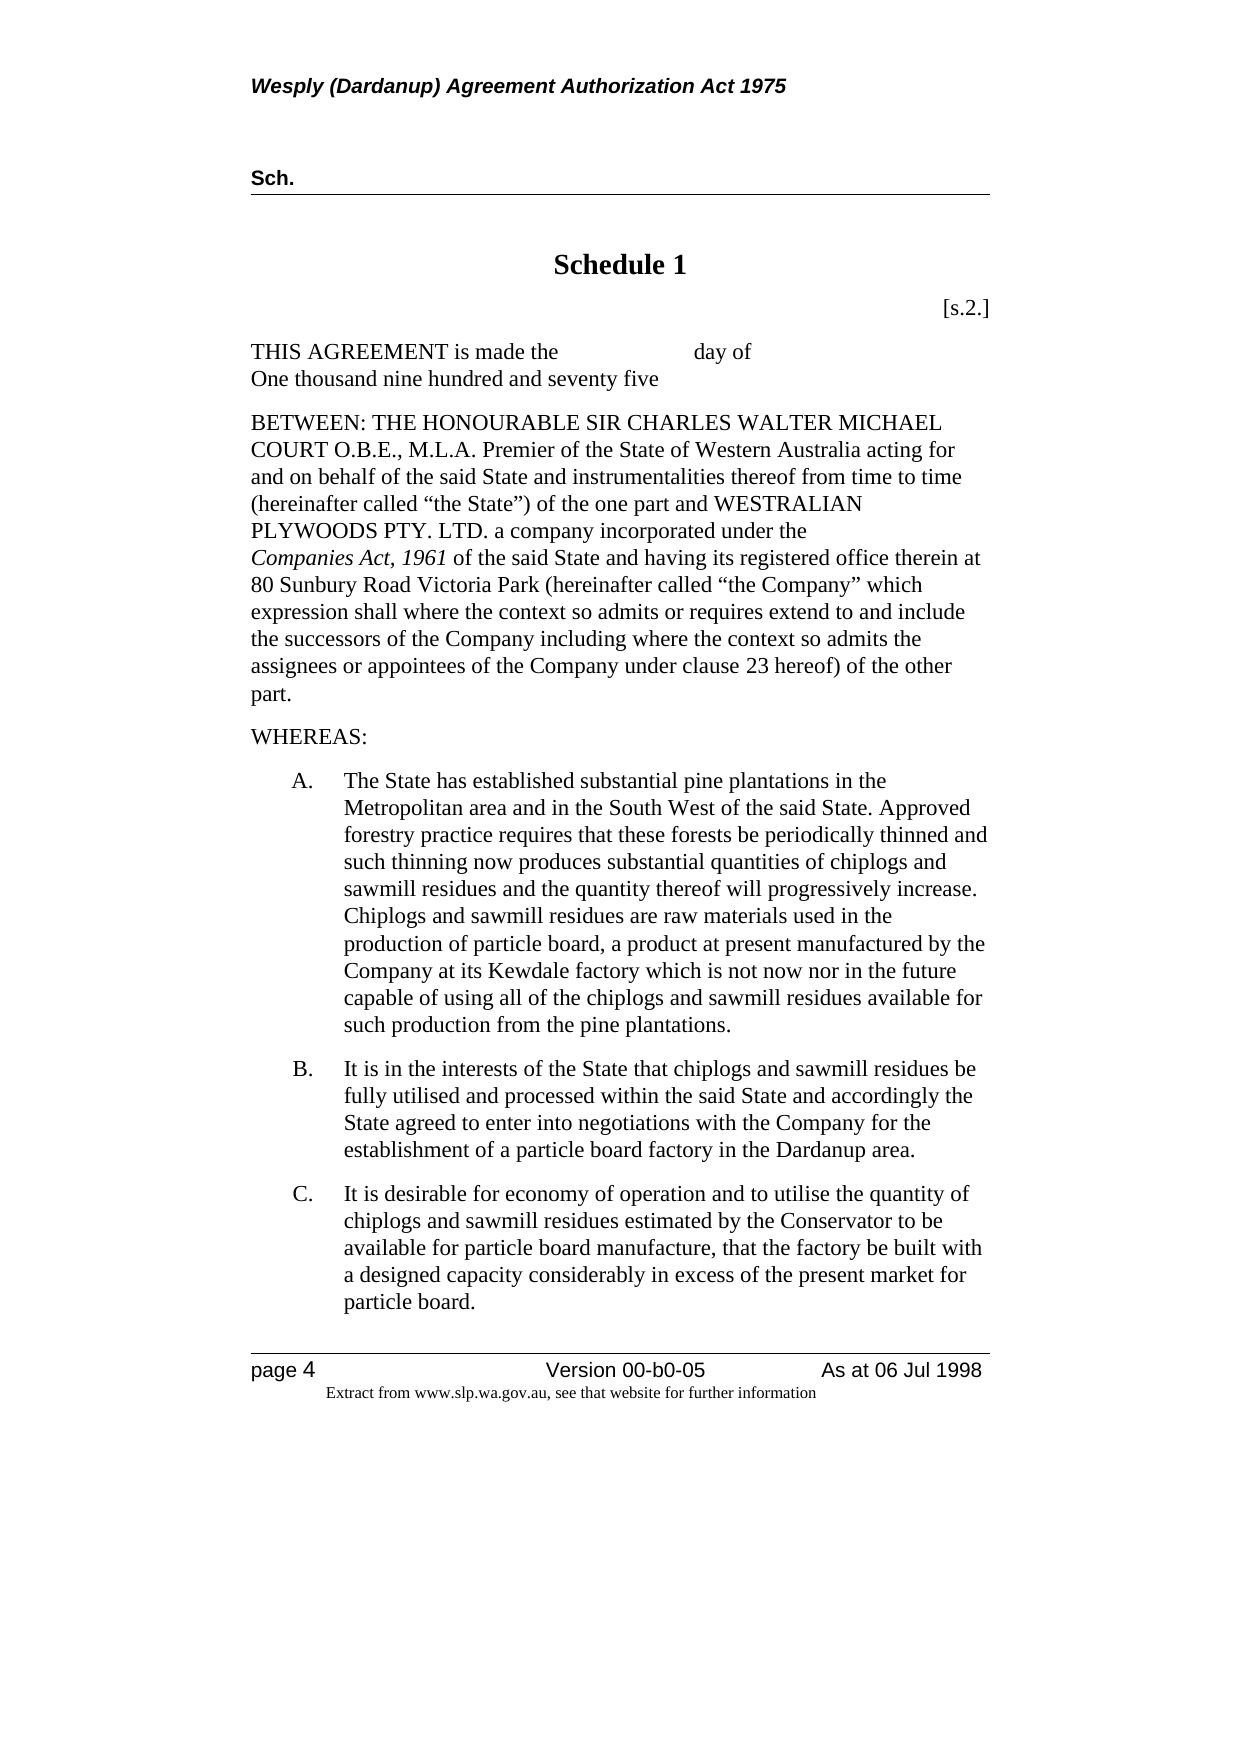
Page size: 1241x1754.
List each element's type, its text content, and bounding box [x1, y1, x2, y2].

text BETWEEN: THE HONOURABLE SIR CHARLES WALTER MICHAEL COURT O.B.E., M.L.A. Premier of the State of Western Australia acting for and on behalf of the said State and instrumentalities thereof from time to time (hereinafter called “the State”) of the one part and WESTRALIAN PLYWOODS PTY. LTD. a company incorporated under the Companies Act, 1961 of the said State and having its registered office therein at 80 Sunbury Road Victoria Park (hereinafter called “the Company” which expression shall where the context so admits or requires extend to and include the successors of the Company including where the context so admits the assignees or appointees of the Company under clause 23 hereof) of the other part. [251, 408, 990, 706]
text WHEREAS: [251, 723, 990, 750]
text B. It is in the interests of the State that chiplogs and sawmill residues be fully utilised and processed within the said State and accordingly the State agreed to enter into negotiations with the Company for the establishment of a particle board factory in the Dardanup area. [251, 1054, 990, 1162]
text [s.2.] [251, 293, 990, 321]
text C. It is desirable for economy of operation and to utilise the quantity of chiplogs and sawmill residues estimated by the Conservator to be available for particle board manufacture, that the factory be built with a designed capacity considerably in excess of the present market for particle board. [251, 1179, 990, 1314]
text THIS AGREEMENT is made the day of [251, 337, 990, 364]
subtitle Schedule 1 [251, 247, 990, 281]
text A. The State has established substantial pine plantations in the Metropolitan area and in the South West of the said State. Approved forestry practice requires that these forests be periodically thinned and such thinning now produces substantial quantities of chiplogs and sawmill residues and the quantity thereof will progressively increase. Chiplogs and sawmill residues are raw materials used in the production of particle board, a product at present manufactured by the Company at its Kewdale factory which is not now nor in the future capable of using all of the chiplogs and sawmill residues available for such production from the pine plantations. [251, 766, 990, 1037]
text One thousand nine hundred and seventy five [251, 364, 990, 391]
